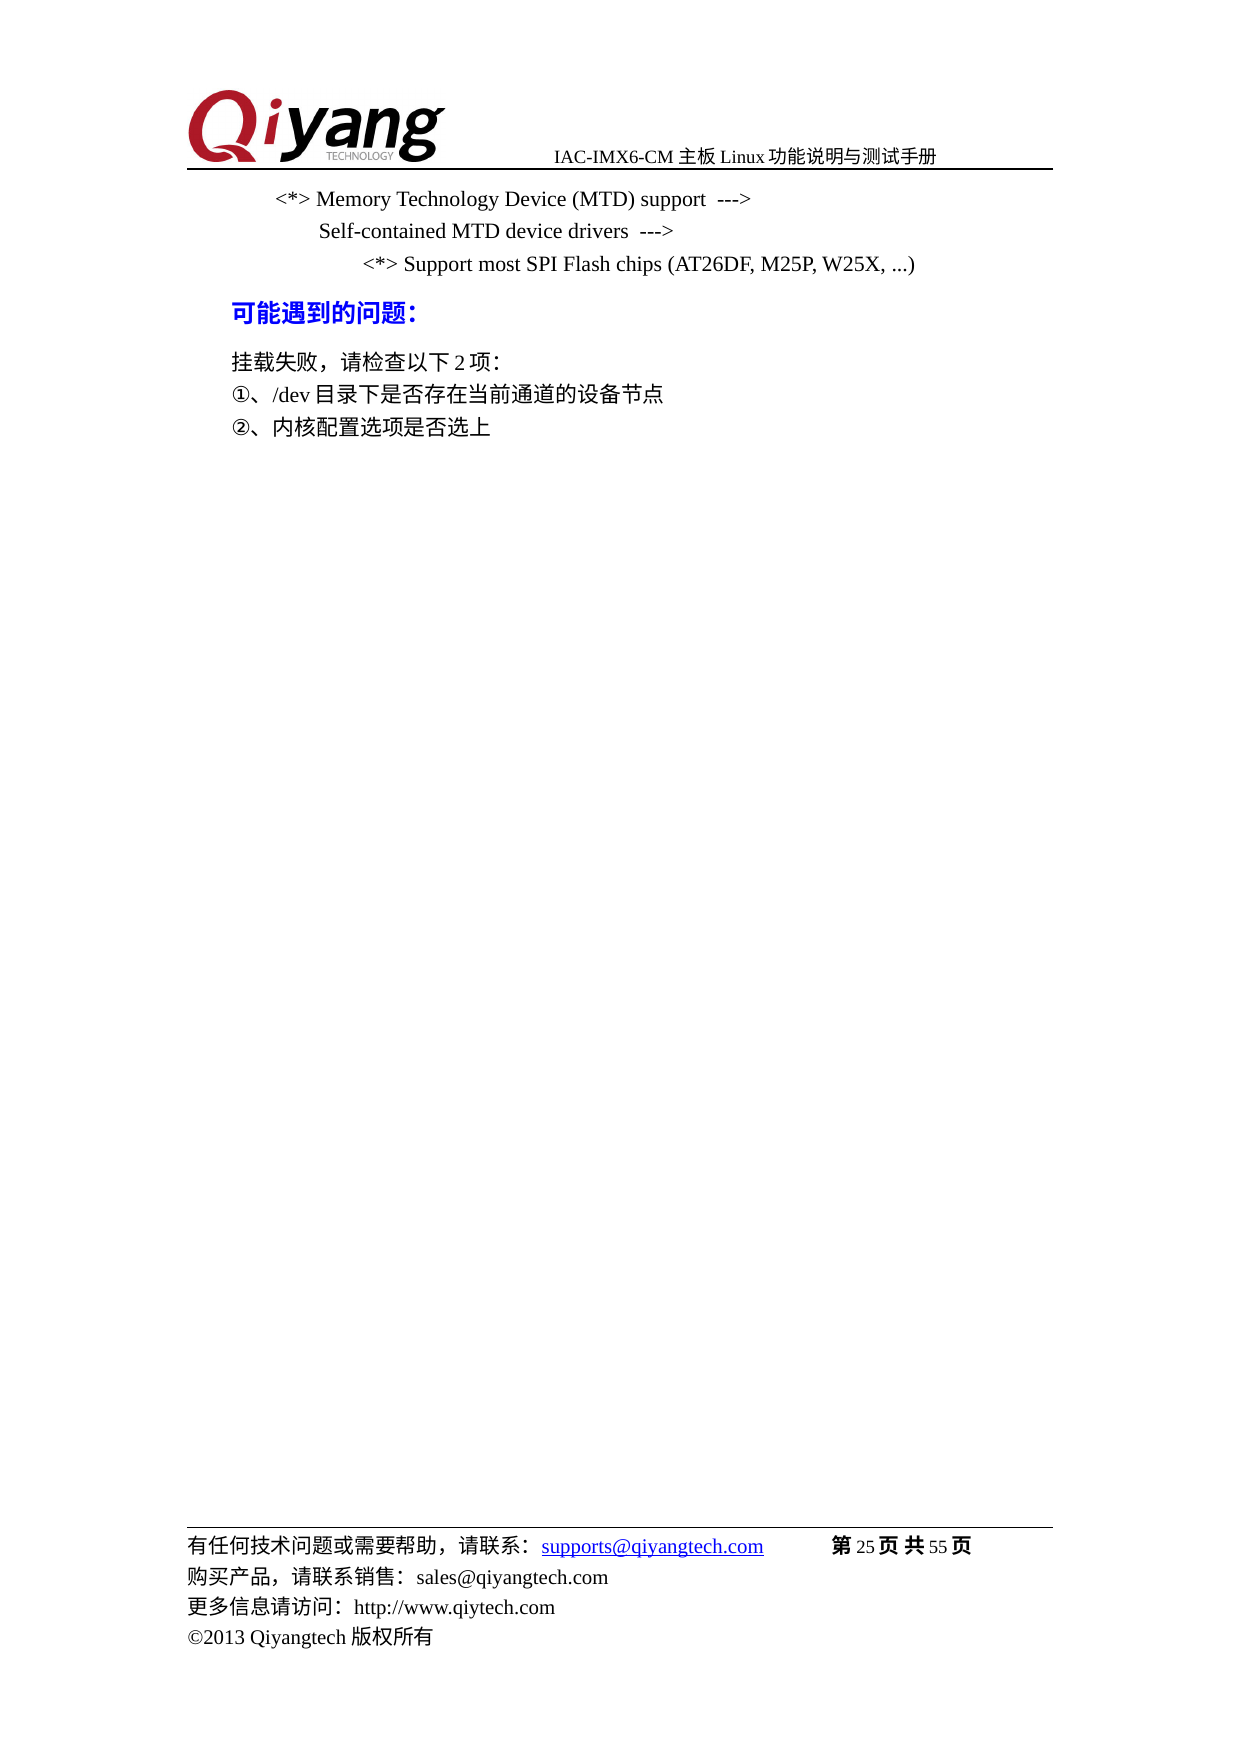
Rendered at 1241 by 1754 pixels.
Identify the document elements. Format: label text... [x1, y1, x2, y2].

text <*> Memory Technology Device (MTD) support ---> [187, 182, 1053, 214]
text 可能遇到的问题： [187, 279, 1053, 344]
text Self-contained MTD device drivers ---> [187, 214, 1053, 247]
text <*> Support most SPI Flash chips (AT26DF, M25P, W25X, ...) [307, 247, 1053, 279]
text ②、内核配置选项是否选上 [187, 409, 1053, 442]
picture [187, 88, 447, 163]
text ①、/dev目录下是否存在当前通道的设备节点 [187, 377, 1053, 409]
text 挂载失败，请检查以下2项： [187, 344, 1053, 377]
